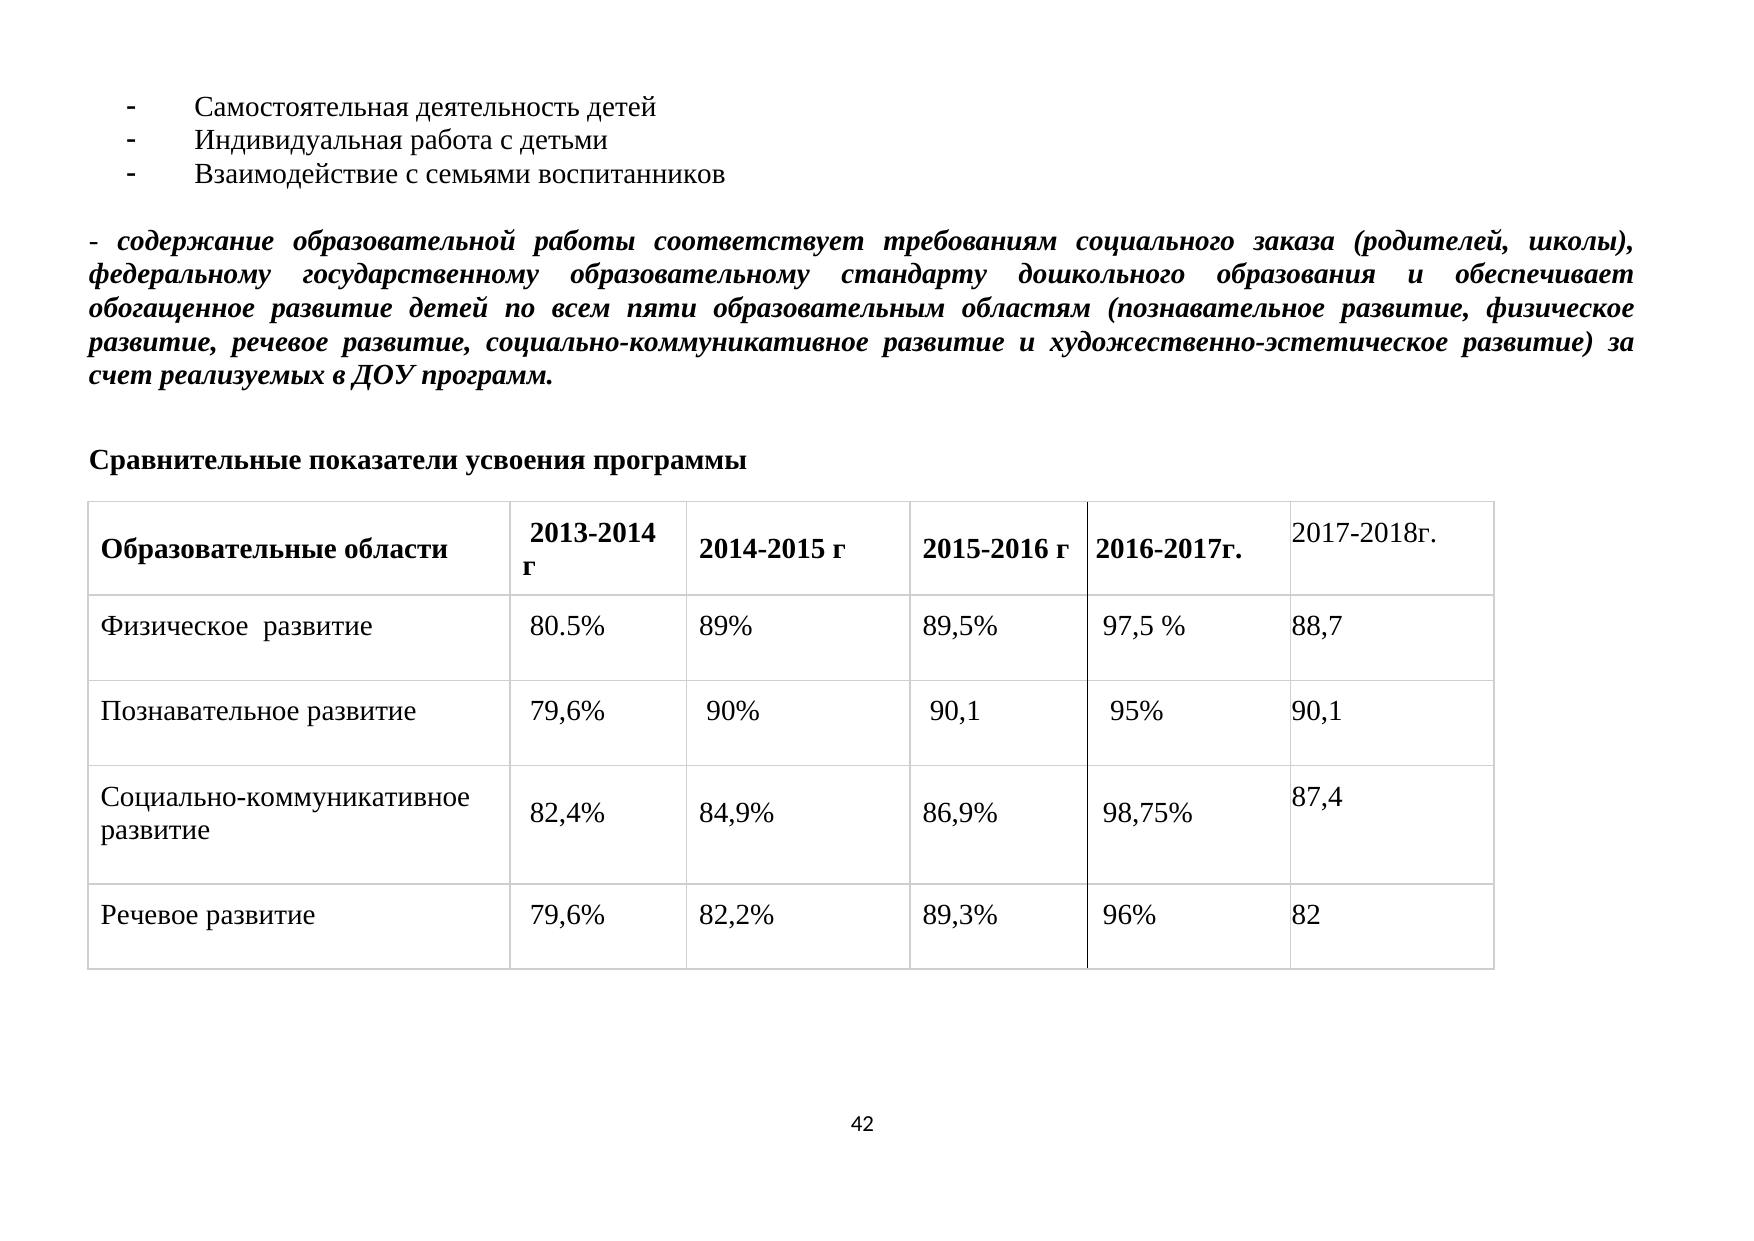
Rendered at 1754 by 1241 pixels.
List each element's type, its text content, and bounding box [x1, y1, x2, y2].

table_cell Речевое развитие [89, 885, 509, 968]
table_cell Познавательное развитие [89, 681, 509, 764]
table_cell 87,4 [1291, 766, 1493, 883]
text  Самостоятельная деятельность детей [126, 89, 1636, 122]
table_header 2016-2017г. [1088, 502, 1290, 594]
table_cell 82,2% [687, 885, 909, 968]
table_cell 89% [687, 596, 909, 679]
table_cell Физическое развитие [89, 596, 509, 679]
text  Индивидуальная работа с детьми [126, 122, 1636, 156]
table_header Образовательные области [89, 502, 509, 594]
table_cell 88,7 [1291, 596, 1493, 679]
table_cell 90,1 [911, 681, 1087, 764]
table_cell 98,75% [1088, 766, 1290, 883]
text - содержание образовательной работы соответствует требованиям социального заказа (родителей, школы), федеральному государственному образовательному стандарту дошкольного образования и обеспечивает обогащенное развитие детей по всем пяти образовательным областям (познавательное развитие, физическое развитие, речевое развитие, социально-коммуникативное развитие и художественно-эстетическое развитие) за счет реализуемых в ДОУ программ. [89, 223, 1636, 391]
table_header 2015-2016 г [911, 502, 1087, 594]
text  Взаимодействие с семьями воспитанников [126, 156, 1636, 189]
table_cell 95% [1088, 681, 1290, 764]
table_cell 96% [1088, 885, 1290, 968]
text Сравнительные показатели усвоения программы [89, 442, 1636, 476]
table_cell 97,5 % [1088, 596, 1290, 679]
table_cell 79,6% [511, 885, 686, 968]
table_cell 90% [687, 681, 909, 764]
table_cell 90,1 [1291, 681, 1493, 764]
table_cell 84,9% [687, 766, 909, 883]
table_cell 89,3% [911, 885, 1087, 968]
table_cell 82 [1291, 885, 1493, 968]
table_cell 89,5% [911, 596, 1087, 679]
table_cell 79,6% [511, 681, 686, 764]
table_header 2017-2018г. [1291, 502, 1493, 594]
table_cell Социально-коммуникативное развитие [89, 766, 509, 883]
table_cell 80.5% [511, 596, 686, 679]
table_header 2014-2015 г [687, 502, 909, 594]
table_header 2013-2014 г [511, 502, 686, 594]
table_cell 82,4% [511, 766, 686, 883]
table_cell 86,9% [911, 766, 1087, 883]
